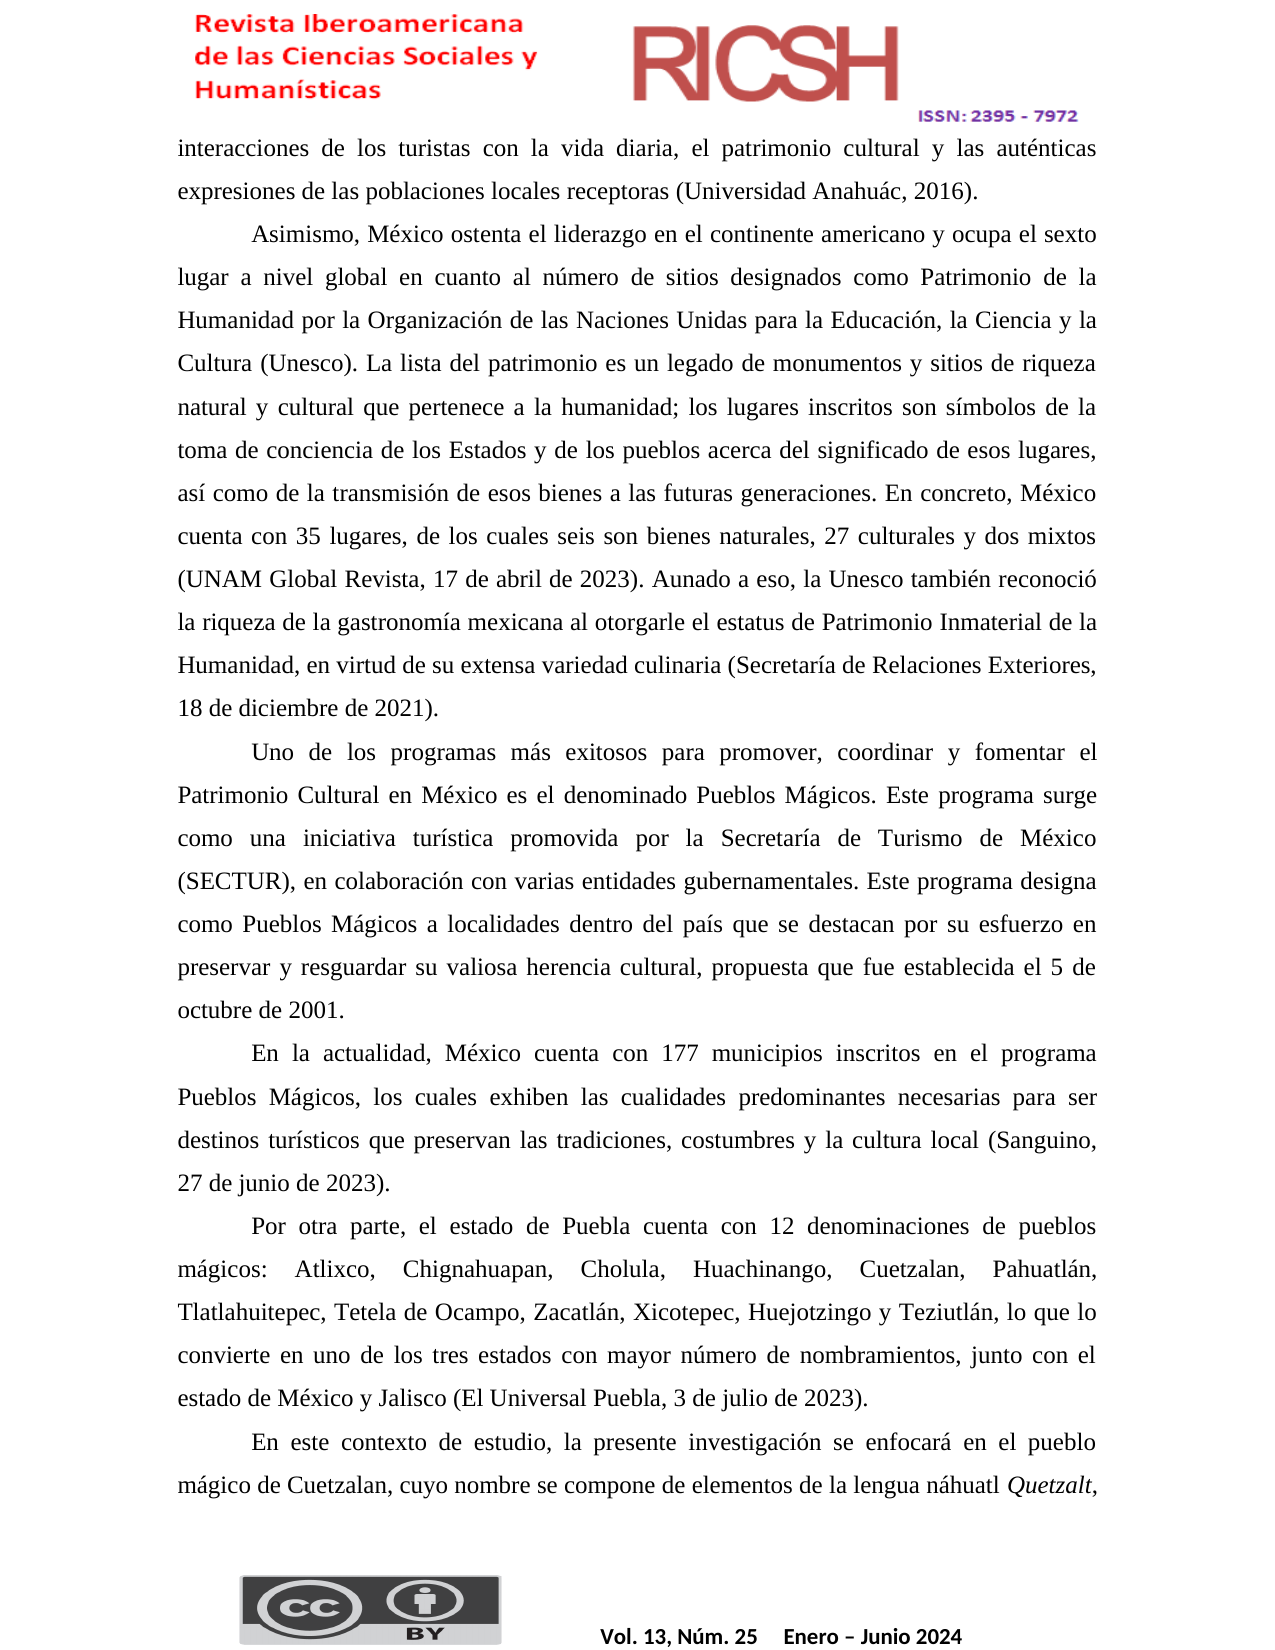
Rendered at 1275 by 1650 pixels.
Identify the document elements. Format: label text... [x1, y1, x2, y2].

text Por otra parte, el estado de Puebla cuenta con 12 denominaciones de pueblos mágicos: Atlixco, Chignahuapan, Cholula, Huachinango, Cuetzalan, Pahuatlán, Tlatlahuitepec, Tetela de Ocampo, Zacatlán, Xicotepec, Huejotzingo y Teziutlán, lo que lo convierte en uno de los tres estados con mayor número de nombramientos, junto con el estado de México y Jalisco (El Universal Puebla, 3 de julio de 2023). [177, 1211, 1098, 1412]
picture [194, 14, 1081, 124]
picture [239, 1575, 502, 1645]
text Asimismo, México ostenta el liderazgo en el continente americano y ocupa el sexto lugar a nivel global en cuanto al número de sitios designados como Patrimonio de la Humanidad por la Organización de las Naciones Unidas para la Educación, la Ciencia y la Cultura (Unesco). La lista del patrimonio es un legado de monumentos y sitios de riqueza natural y cultural que pertenece a la humanidad; los lugares inscritos son símbolos de la toma de conciencia de los Estados y de los pueblos acerca del significado de esos lugares, así como de la transmisión de esos bienes a las futuras generaciones. En concreto, México cuenta con 35 lugares, de los cuales seis son bienes naturales, 27 culturales y dos mixtos (UNAM Global Revista, 17 de abril de 2023). Aunado a eso, la Unesco también reconoció la riqueza de la gastronomía mexicana al otorgarle el estatus de Patrimonio Inmaterial de la Humanidad, en virtud de su extensa variedad culinaria (Secretaría de Relaciones Exteriores, 18 de diciembre de 2021). [177, 219, 1098, 722]
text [177, 133, 1098, 205]
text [177, 1427, 1098, 1498]
text Uno de los programas más exitosos para promover, coordinar y fomentar el Patrimonio Cultural en México es el denominado Pueblos Mágicos. Este programa surge como una iniciativa turística promovida por la Secretaría de Turismo de México (SECTUR), en colaboración con varias entidades gubernamentales. Este programa designa como Pueblos Mágicos a localidades dentro del país que se destacan por su esfuerzo en preservar y resguardar su valiosa herencia cultural, propuesta que fue establecida el 5 de octubre de 2001. [177, 737, 1098, 1024]
text En la actualidad, México cuenta con 177 municipios inscritos en el programa Pueblos Mágicos, los cuales exhiben las cualidades predominantes necesarias para ser destinos turísticos que preservan las tradiciones, costumbres y la cultura local (Sanguino, 27 de junio de 2023). [177, 1038, 1098, 1197]
